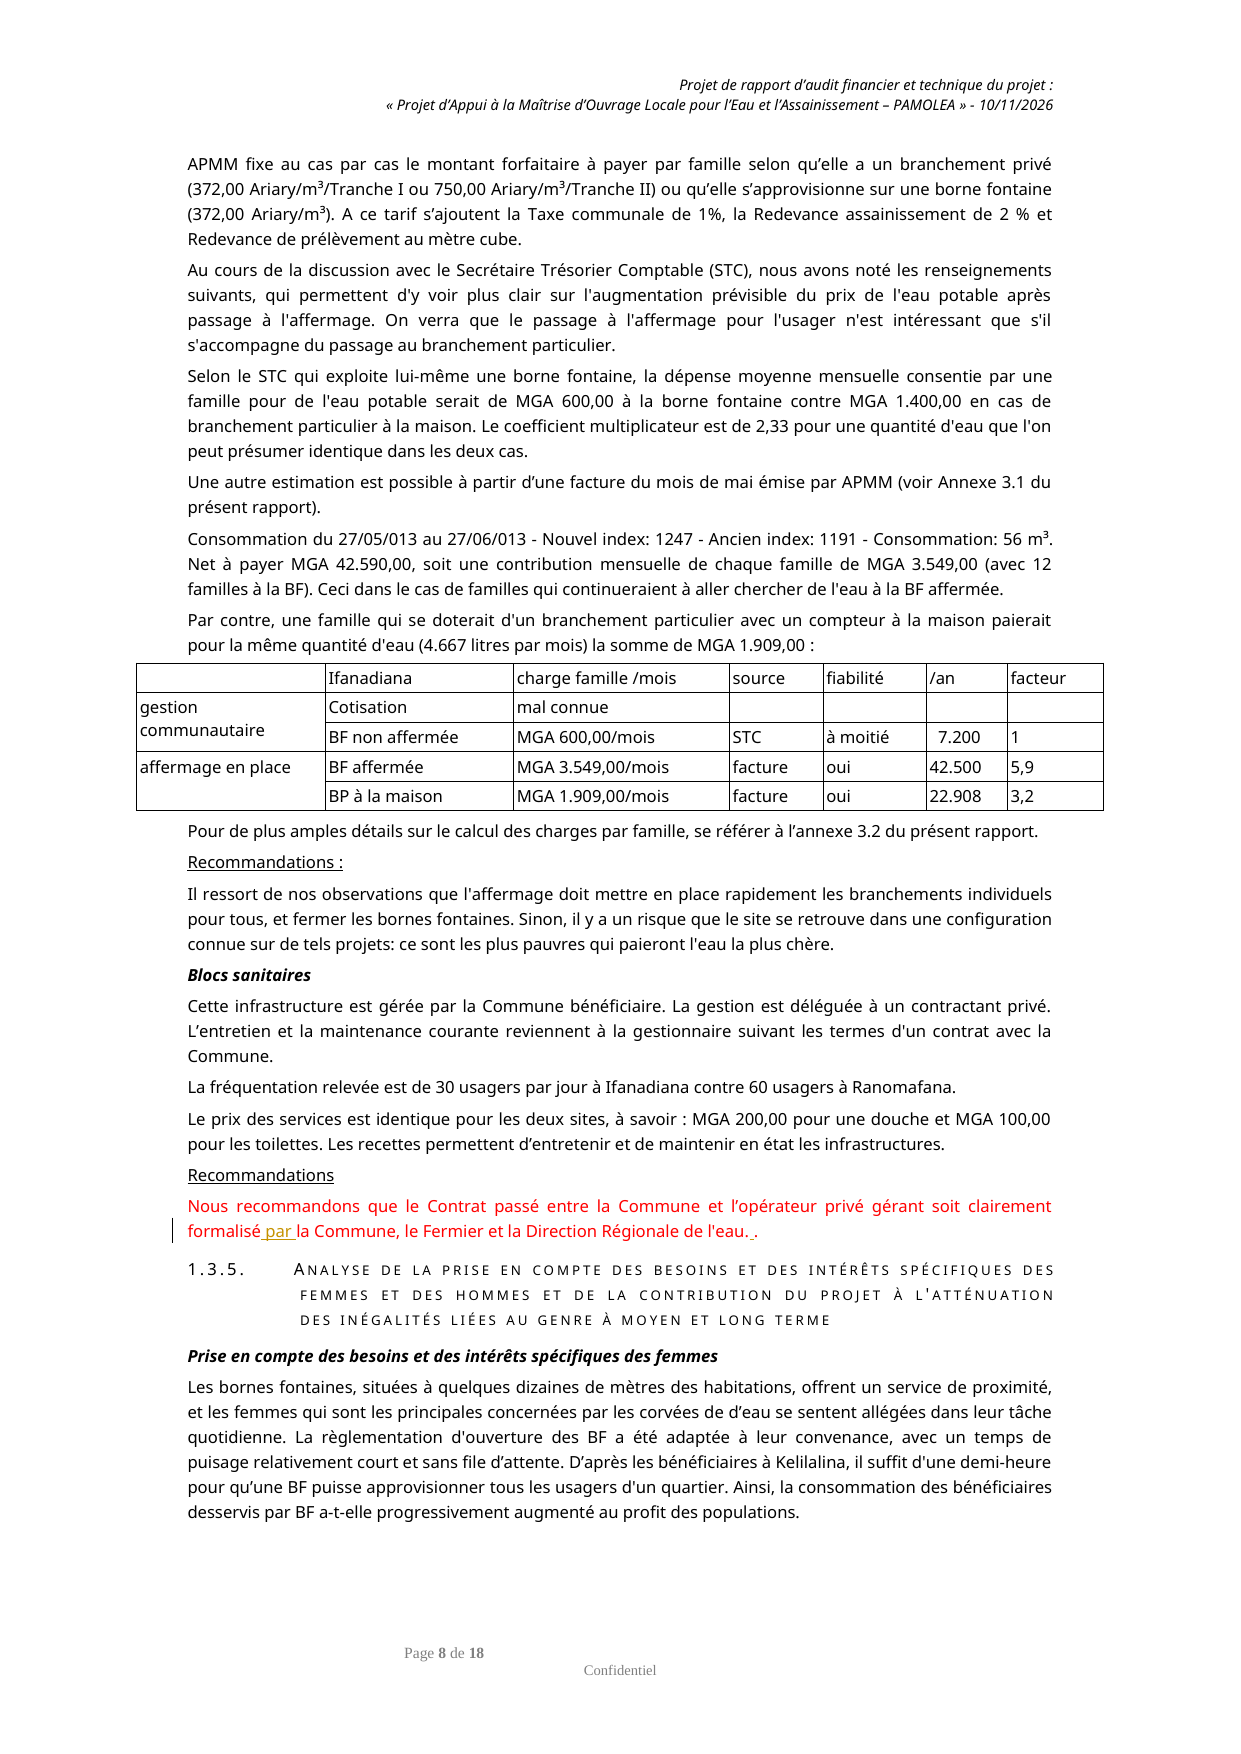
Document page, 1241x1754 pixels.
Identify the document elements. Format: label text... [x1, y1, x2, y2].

table_cell oui [824, 782, 926, 810]
text Les bornes fontaines, situées à quelques dizaines de mètres des habitations, offrent un service de proximité, et les femmes qui sont les principales concernées par les corvées de d’eau se sentent allégées dans leur tâche quotidienne. La règlementation d'ouverture des BF a été adaptée à leur convenance, avec un temps de puisage relativement court et sans file d’attente. D’après les bénéficiaires à Kelilalina, il suffit d'une demi-heure pour qu’une BF puisse approvisionner tous les usagers d'un quartier. Ainsi, la consommation des bénéficiaires desservis par BF a-t-elle progressivement augmenté au profit des populations. [187, 1374, 1053, 1524]
text Nous recommandons que le Contrat passé entre la Commune et l’opérateur privé gérant soit clairement formaliséla Commune, le Fermier et la Direction Régionale de l'eau.. [187, 1193, 1053, 1243]
text Recommandations : [187, 849, 1053, 874]
text APMM fixe au cas par cas le montant forfaitaire à payer par famille selon qu’elle a un branchement privé (372,00 Ariary/m³/Tranche I ou 750,00 Ariary/m³/Tranche II) ou qu’elle s’approvisionne sur une borne fontaine (372,00 Ariary/m³). A ce tarif s’ajoutent la Taxe communale de 1%, la Redevance assainissement de 2 % et Redevance de prélèvement au mètre cube. [187, 150, 1053, 250]
text Pour de plus amples détails sur le calcul des charges par famille, se référer à l’annexe 3.2 du présent rapport. [187, 818, 1053, 843]
table_cell [824, 693, 926, 722]
text Cette infrastructure est gérée par la Commune bénéficiaire. La gestion est déléguée à un contractant privé. L’entretien et la maintenance courante reviennent à la gestionnaire suivant les termes d'un contrat avec la Commune. [187, 993, 1053, 1068]
table_cell BP à la maison [326, 782, 513, 810]
table_header facteur [1008, 664, 1103, 692]
text Le prix des services est identique pour les deux sites, à savoir : MGA 200,00 pour une douche et MGA 100,00 pour les toilettes. Les recettes permettent d’entretenir et de maintenir en état les infrastructures. [187, 1105, 1053, 1155]
table_header charge famille /mois [514, 664, 729, 692]
text Blocs sanitaires [187, 961, 1053, 986]
text Selon le STC qui exploite lui-même une borne fontaine, la dépense moyenne mensuelle consentie par une famille pour de l'eau potable serait de MGA 600,00 à la borne fontaine contre MGA 1.400,00 en cas de branchement particulier à la maison. Le coefficient multiplicateur est de 2,33 pour une quantité d'eau que l'on peut présumer identique dans les deux cas. [187, 362, 1053, 462]
table_cell Cotisation [326, 693, 513, 722]
table_cell [927, 693, 1007, 722]
table_cell mal connue [514, 693, 729, 722]
table_header [137, 664, 325, 692]
table_cell 22.908 [927, 782, 1007, 810]
table_cell 3,2 [1008, 782, 1103, 810]
table_cell facture [730, 752, 823, 781]
table_cell MGA 3.549,00/mois [514, 752, 729, 781]
text Une autre estimation est possible à partir d’une facture du mois de mai émise par APMM (voir Annexe 3.1 du présent rapport). [187, 469, 1053, 519]
text Au cours de la discussion avec le Secrétaire Trésorier Comptable (STC), nous avons noté les renseignements suivants, qui permettent d'y voir plus clair sur l'augmentation prévisible du prix de l'eau potable après passage à l'affermage. On verra que le passage à l'affermage pour l'usager n'est intéressant que s'il s'accompagne du passage au branchement particulier. [187, 256, 1053, 356]
table_header /an [927, 664, 1007, 692]
subtitle Analyse de la prise en compte des besoins et des intérêts spécifiques des femmes et des hommes et de la contribution du projet à l'atténuation des inégalités liées au genre à moyen et long terme [187, 1255, 1053, 1330]
table_cell MGA 600,00/mois [514, 723, 729, 751]
table_cell [1008, 693, 1103, 722]
text Il ressort de nos observations que l'affermage doit mettre en place rapidement les branchements individuels pour tous, et fermer les bornes fontaines. Sinon, il y a un risque que le site se retrouve dans une configuration connue sur de tels projets: ce sont les plus pauvres qui paieront l'eau la plus chère. [187, 880, 1053, 955]
table_header fiabilité [824, 664, 926, 692]
table_cell 7.200 [927, 723, 1007, 751]
table_cell gestion communautaire [137, 693, 325, 751]
table_cell oui [824, 752, 926, 781]
text Consommation du 27/05/013 au 27/06/013 - Nouvel index: 1247 - Ancien index: 1191 - Consommation: 56 m³. Net à payer MGA 42.590,00, soit une contribution mensuelle de chaque famille de MGA 3.549,00 (avec 12 familles à la BF). Ceci dans le cas de familles qui continueraient à aller chercher de l'eau à la BF affermée. [187, 525, 1053, 600]
table_cell STC [730, 723, 823, 751]
table_cell affermage en place [137, 752, 325, 810]
text Recommandations [187, 1161, 1053, 1186]
table_header Ifanadiana [326, 664, 513, 692]
table_cell facture [730, 782, 823, 810]
text Par contre, une famille qui se doterait d'un branchement particulier avec un compteur à la maison paierait pour la même quantité d'eau (4.667 litres par mois) la somme de MGA 1.909,00 : [187, 606, 1053, 656]
table_cell MGA 1.909,00/mois [514, 782, 729, 810]
text Prise en compte des besoins et des intérêts spécifiques des femmes [187, 1343, 1053, 1368]
table_cell 42.500 [927, 752, 1007, 781]
text La fréquentation relevée est de 30 usagers par jour à Ifanadiana contre 60 usagers à Ranomafana. [187, 1074, 1053, 1099]
table_cell 5,9 [1008, 752, 1103, 781]
table_cell à moitié [824, 723, 926, 751]
table_cell BF non affermée [326, 723, 513, 751]
table_cell BF affermée [326, 752, 513, 781]
table_header source [730, 664, 823, 692]
table_cell 1 [1008, 723, 1103, 751]
table_cell [730, 693, 823, 722]
